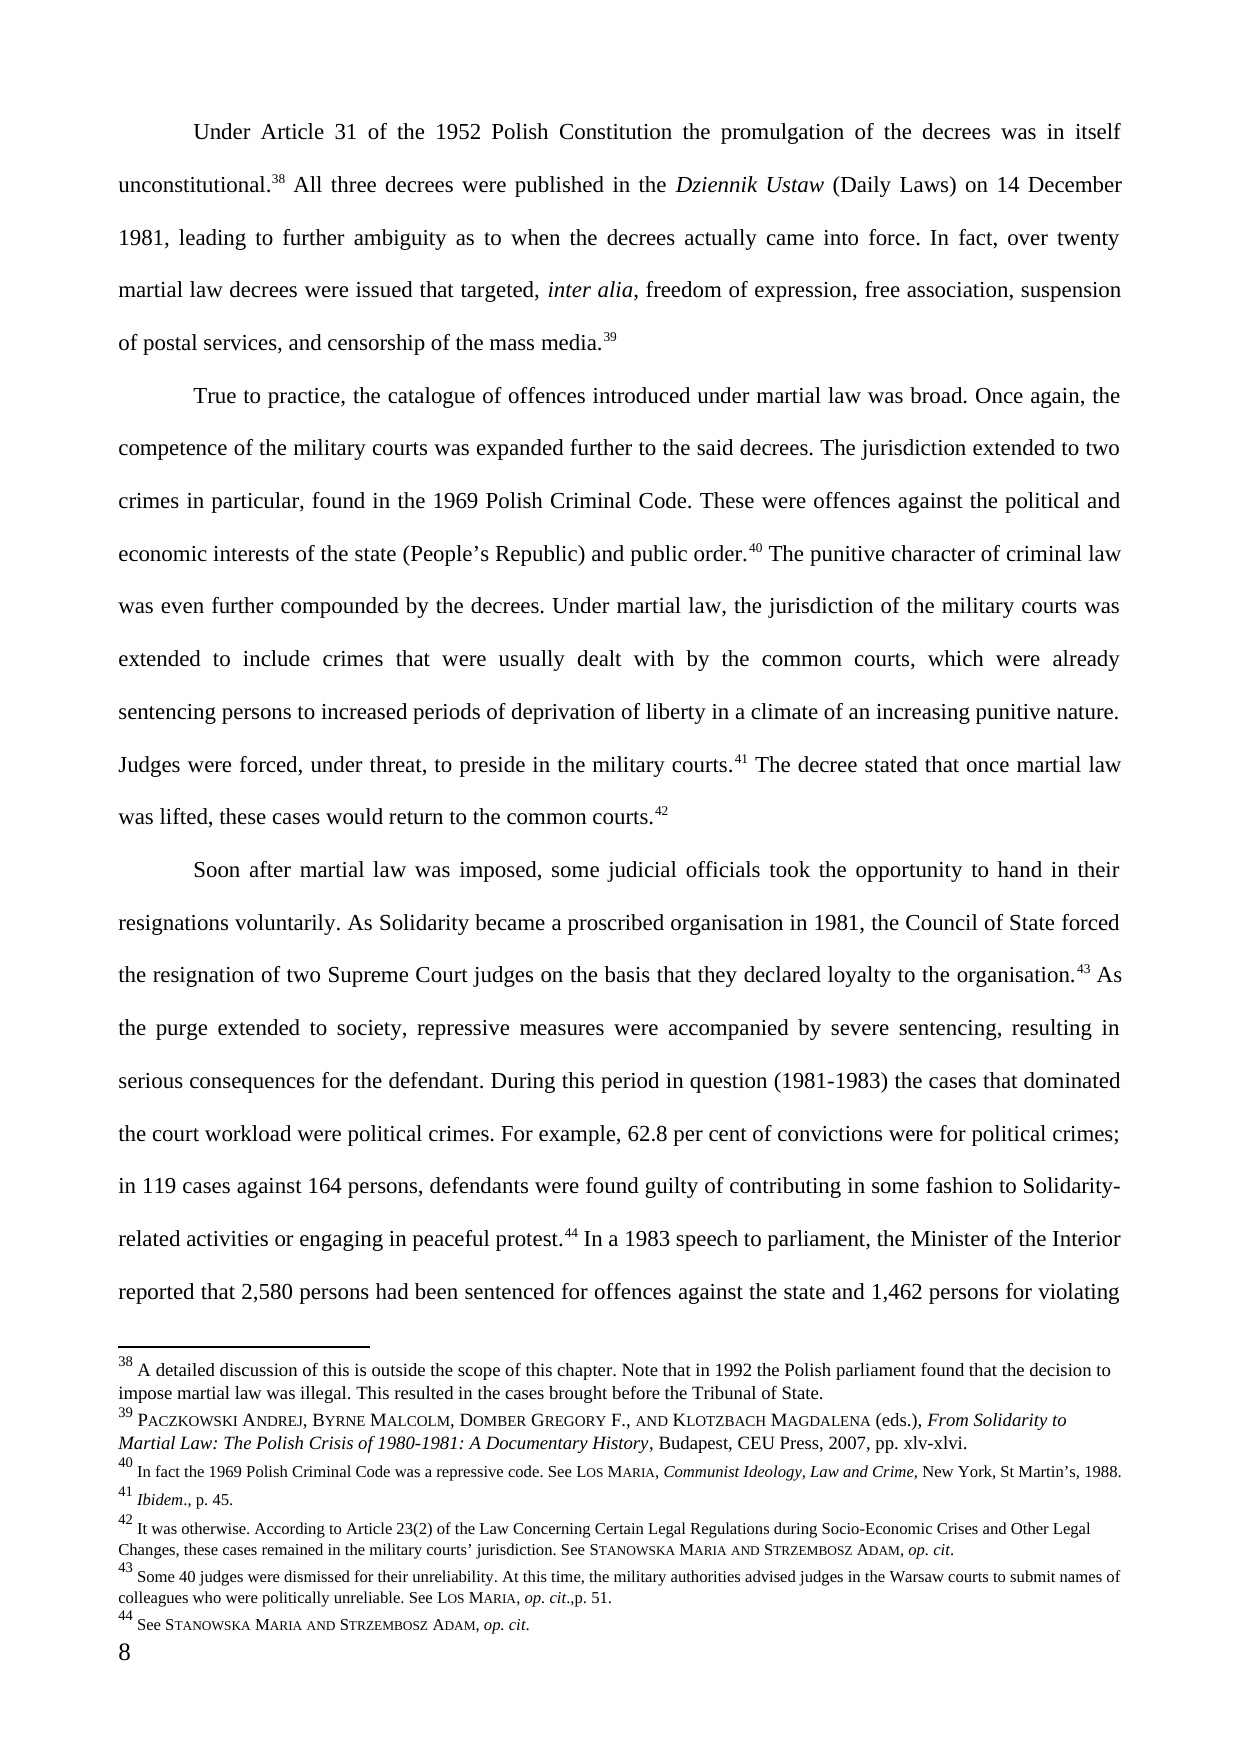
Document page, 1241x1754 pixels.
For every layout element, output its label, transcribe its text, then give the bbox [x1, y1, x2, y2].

text Under Article 31 of the 1952 Polish Constitution the promulgation of the decrees was in itself unconstitutional. All three decrees were published in the Dziennik Ustaw (Daily Laws) on 14 December 1981, leading to further ambiguity as to when the decrees actually came into force. In fact, over twenty martial law decrees were issued that targeted, inter alia, freedom of expression, free association, suspension of postal services, and censorship of the mass media. [118, 118, 1122, 355]
text True to practice, the catalogue of offences introduced under martial law was broad. Once again, the competence of the military courts was expanded further to the said decrees. The jurisdiction extended to two crimes in particular, found in the 1969 Polish Criminal Code. These were offences against the political and economic interests of the state (People’s Republic) and public order. The punitive character of criminal law was even further compounded by the decrees. Under martial law, the jurisdiction of the military courts was extended to include crimes that were usually dealt with by the common courts, which were already sentencing persons to increased periods of deprivation of liberty in a climate of an increasing punitive nature. Judges were forced, under threat, to preside in the military courts. The decree stated that once martial law was lifted, these cases would return to the common courts. [118, 382, 1122, 830]
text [118, 856, 1122, 1304]
